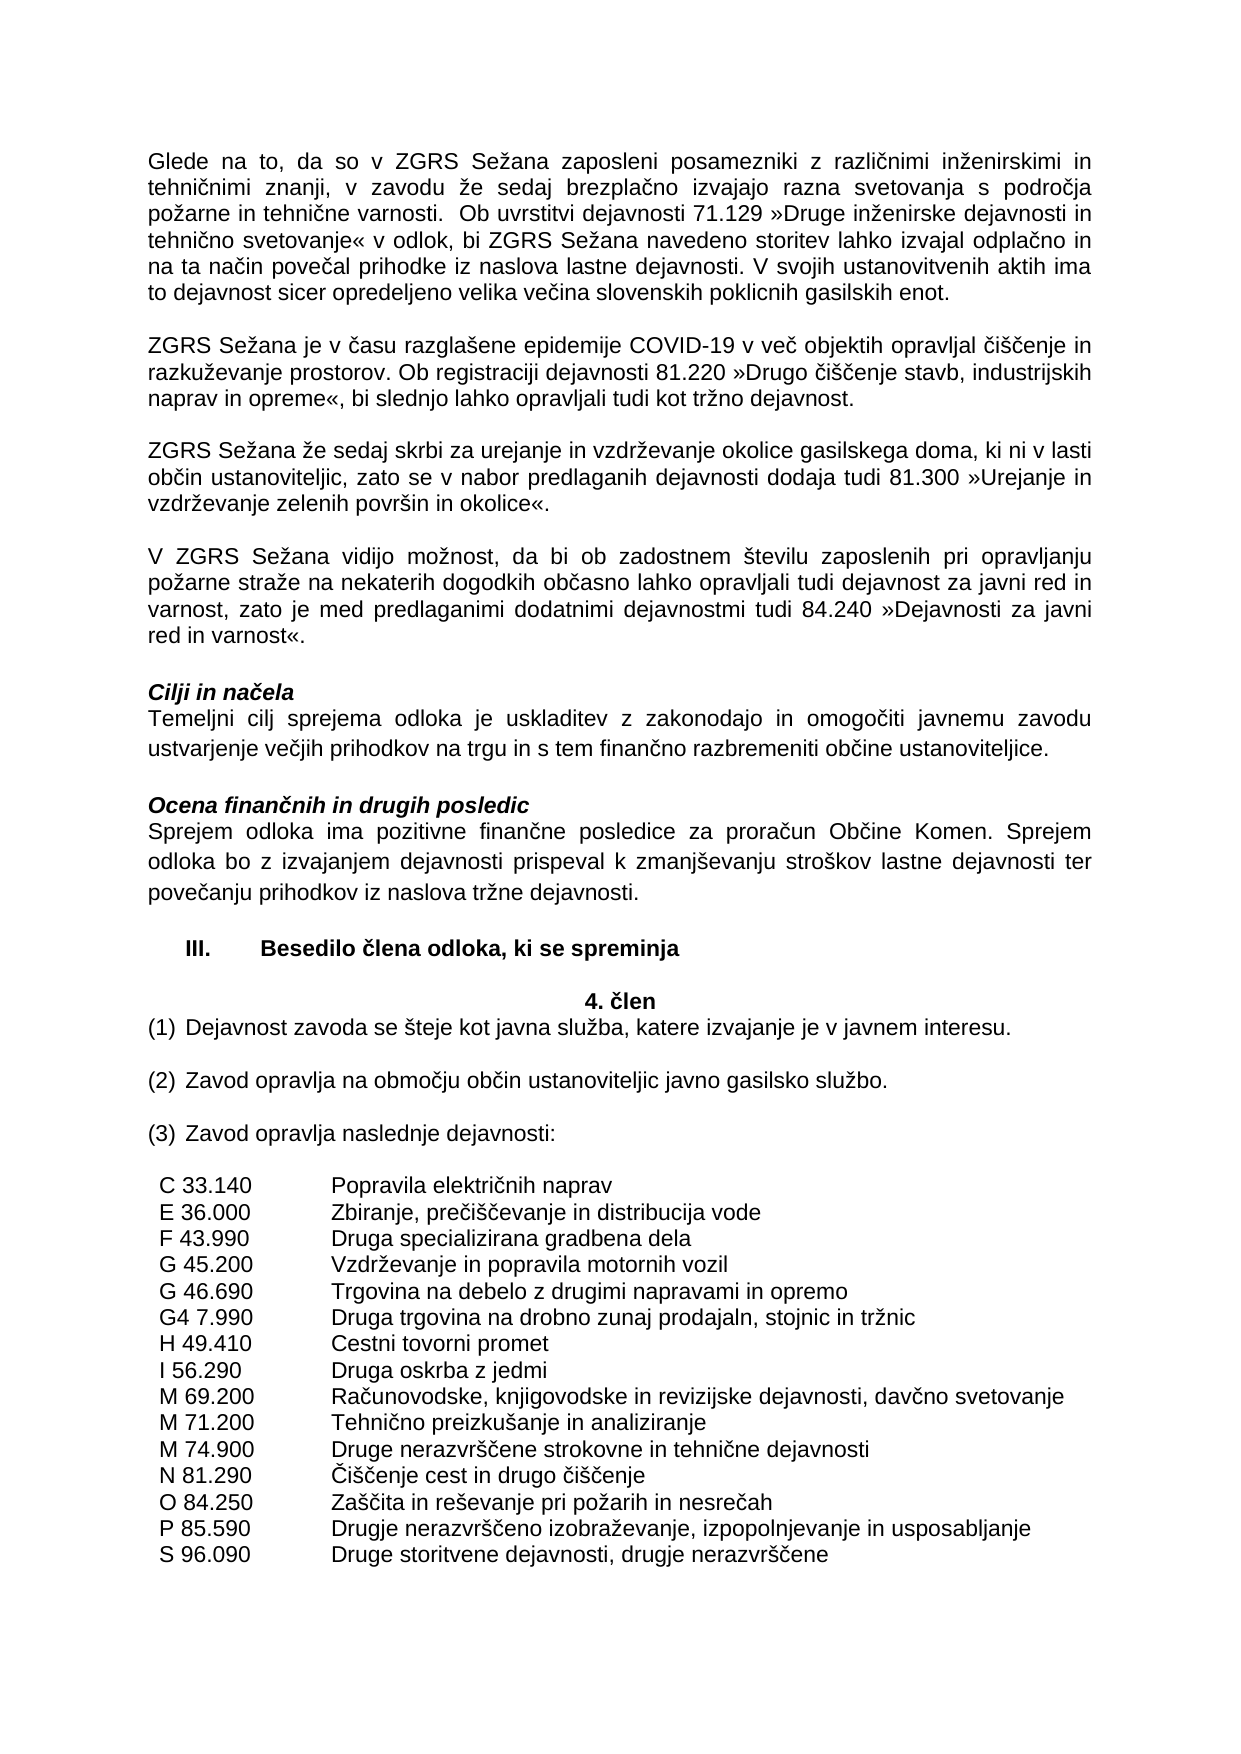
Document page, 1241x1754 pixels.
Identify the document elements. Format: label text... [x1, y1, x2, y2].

table_cell P 85.590 [148, 1515, 319, 1541]
table_cell M 69.200 [148, 1383, 319, 1409]
table_cell O 84.250 [148, 1489, 319, 1515]
list Zavod opravlja naslednje dejavnosti: [148, 1119, 1093, 1146]
text 4. člen [148, 988, 1093, 1014]
list Zavod opravlja na območju občin ustanoviteljic javno gasilsko službo. [148, 1067, 1093, 1093]
table_cell Zaščita in reševanje pri požarih in nesrečah [320, 1489, 1093, 1515]
table_cell G 45.200 [148, 1251, 319, 1278]
table_cell Druge storitvene dejavnosti, drugje nerazvrščene [320, 1541, 1093, 1567]
table_cell M 71.200 [148, 1409, 319, 1436]
list Dejavnost zavoda se šteje kot javna služba, katere izvajanje je v javnem interesu. [148, 1014, 1093, 1040]
text Glede na to, da so v ZGRS Sežana zaposleni posamezniki z različnimi inženirskimi in tehničnimi znanji, v zavodu že sedaj brezplačno izvajajo razna svetovanja s področja požarne in tehnične varnosti. Ob uvrstitvi dejavnosti 71.129 »Druge inženirske dejavnosti in tehnično svetovanje« v odlok, bi ZGRS Sežana navedeno storitev lahko izvajal odplačno in na ta način povečal prihodke iz naslova lastne dejavnosti. V svojih ustanovitvenih aktih ima to dejavnost sicer opredeljeno velika večina slovenskih poklicnih gasilskih enot. [148, 148, 1093, 306]
table_cell I 56.290 [148, 1357, 319, 1383]
table_cell H 49.410 [148, 1330, 319, 1357]
table_cell M 74.900 [148, 1436, 319, 1462]
table_cell S 96.090 [148, 1541, 319, 1567]
table_cell Drugje nerazvrščeno izobraževanje, izpopolnjevanje in usposabljanje [320, 1515, 1093, 1541]
text Sprejem odloka ima pozitivne finančne posledice za proračun Občine Komen. Sprejem odloka bo z izvajanjem dejavnosti prispeval k zmanjševanju stroškov lastne dejavnosti ter povečanju prihodkov iz naslova tržne dejavnosti. [148, 818, 1093, 905]
table_cell Vzdrževanje in popravila motornih vozil [320, 1251, 1093, 1278]
table_cell Druge nerazvrščene strokovne in tehnične dejavnosti [320, 1436, 1093, 1462]
table_cell Druga specializirana gradbena dela [320, 1225, 1093, 1251]
table_cell Druga trgovina na drobno zunaj prodajaln, stojnic in tržnic [320, 1304, 1093, 1330]
table_cell Trgovina na debelo z drugimi napravami in opremo [320, 1278, 1093, 1304]
table_cell N 81.290 [148, 1462, 319, 1488]
text V ZGRS Sežana vidijo možnost, da bi ob zadostnem številu zaposlenih pri opravljanju požarne straže na nekaterih dogodkih občasno lahko opravljali tudi dejavnost za javni red in varnost, zato je med predlaganimi dodatnimi dejavnostmi tudi 84.240 »Dejavnosti za javni red in varnost«. [148, 543, 1093, 648]
table_cell G4 7.990 [148, 1304, 319, 1330]
table_cell Računovodske, knjigovodske in revizijske dejavnosti, davčno svetovanje [320, 1383, 1093, 1409]
list Besedilo člena odloka, ki se spreminja [185, 935, 1093, 961]
table_cell Zbiranje, prečiščevanje in distribucija vode [320, 1199, 1093, 1225]
table_cell G 46.690 [148, 1278, 319, 1304]
text Ocena finančnih in drugih posledic [148, 792, 1093, 818]
text Cilji in načela [148, 678, 1093, 705]
table_cell E 36.000 [148, 1199, 319, 1225]
table_cell Tehnično preizkušanje in analiziranje [320, 1409, 1093, 1436]
table_cell Čiščenje cest in drugo čiščenje [320, 1462, 1093, 1488]
table_header Popravila električnih naprav [320, 1172, 1093, 1198]
text ZGRS Sežana je v času razglašene epidemije COVID-19 v več objektih opravljal čiščenje in razkuževanje prostorov. Ob registraciji dejavnosti 81.220 »Drugo čiščenje stavb, industrijskih naprav in opreme«, bi slednjo lahko opravljali tudi kot tržno dejavnost. [148, 332, 1093, 411]
text Temeljni cilj sprejema odloka je uskladitev z zakonodajo in omogočiti javnemu zavodu ustvarjenje večjih prihodkov na trgu in s tem finančno razbremeniti občine ustanoviteljice. [148, 705, 1093, 761]
table_header C 33.140 [148, 1172, 319, 1198]
table_cell Druga oskrba z jedmi [320, 1357, 1093, 1383]
table_cell Cestni tovorni promet [320, 1330, 1093, 1357]
table_cell F 43.990 [148, 1225, 319, 1251]
text ZGRS Sežana že sedaj skrbi za urejanje in vzdrževanje okolice gasilskega doma, ki ni v lasti občin ustanoviteljic, zato se v nabor predlaganih dejavnosti dodaja tudi 81.300 »Urejanje in vzdrževanje zelenih površin in okolice«. [148, 437, 1093, 517]
